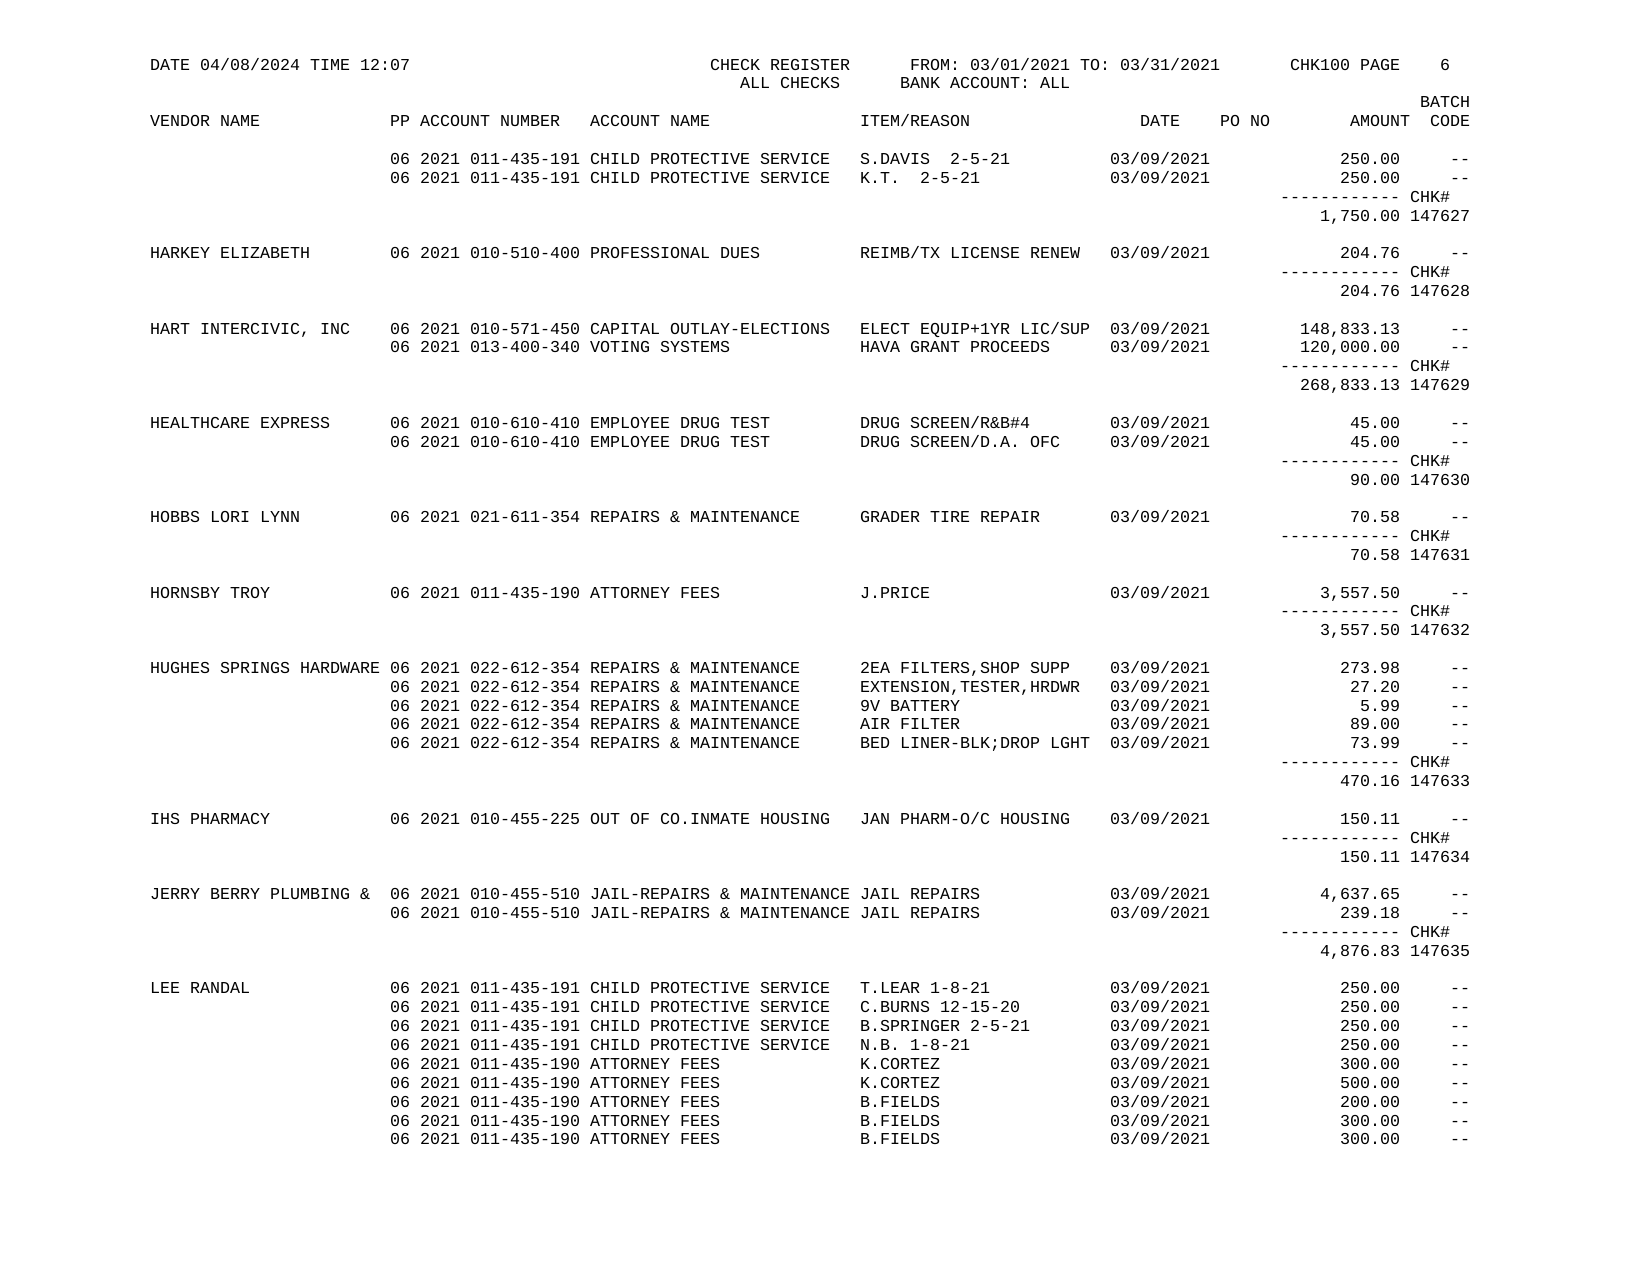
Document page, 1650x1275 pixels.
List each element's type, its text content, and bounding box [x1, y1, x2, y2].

text 06 2021 011-435-191 CHILD PROTECTIVE SERVICE C.BURNS 12-15-20 03/09/2021 250.00 -- [150, 999, 1500, 1018]
text IHS PHARMACY 06 2021 010-455-225 OUT OF CO.INMATE HOUSING JAN PHARM-O/C HOUSING 03/09/2021 150.11 -- [150, 810, 1500, 829]
text 06 2021 013-400-340 VOTING SYSTEMS HAVA GRANT PROCEEDS 03/09/2021 120,000.00 -- [150, 339, 1500, 358]
text 06 2021 010-610-410 EMPLOYEE DRUG TEST DRUG SCREEN/D.A. OFC 03/09/2021 45.00 -- [150, 433, 1500, 452]
text HOBBS LORI LYNN 06 2021 021-611-354 REPAIRS & MAINTENANCE GRADER TIRE REPAIR 03/09/2021 70.58 -- [150, 509, 1500, 528]
text 268,833.13 147629 [150, 377, 1500, 396]
text VENDOR NAME PP ACCOUNT NUMBER ACCOUNT NAME ITEM/REASON DATE PO NO AMOUNT CODE [150, 113, 1500, 132]
text JERRY BERRY PLUMBING & 06 2021 010-455-510 JAIL-REPAIRS & MAINTENANCE JAIL REPAIRS 03/09/2021 4,637.65 -- [150, 886, 1500, 905]
text 06 2021 011-435-190 ATTORNEY FEES B.FIELDS 03/09/2021 300.00 -- [150, 1131, 1500, 1150]
text HART INTERCIVIC, INC 06 2021 010-571-450 CAPITAL OUTLAY-ELECTIONS ELECT EQUIP+1YR LIC/SUP 03/09/2021 148,833.13 -- [150, 320, 1500, 339]
text ------------ CHK# [150, 452, 1500, 471]
text 204.76 147628 [150, 282, 1500, 301]
text DATE 04/08/2024 TIME 12:07 CHECK REGISTER FROM: 03/01/2021 TO: 03/31/2021 CHK100 PAGE 6 [150, 56, 1500, 75]
text 06 2021 011-435-190 ATTORNEY FEES B.FIELDS 03/09/2021 300.00 -- [150, 1112, 1500, 1131]
text HEALTHCARE EXPRESS 06 2021 010-610-410 EMPLOYEE DRUG TEST DRUG SCREEN/R&B#4 03/09/2021 45.00 -- [150, 414, 1500, 433]
text 06 2021 011-435-190 ATTORNEY FEES K.CORTEZ 03/09/2021 500.00 -- [150, 1074, 1500, 1093]
text 3,557.50 147632 [150, 622, 1500, 641]
text ------------ CHK# [150, 358, 1500, 377]
text 90.00 147630 [150, 471, 1500, 490]
text ALL CHECKS BANK ACCOUNT: ALL [150, 75, 1500, 94]
text ------------ CHK# [150, 754, 1500, 773]
text ------------ CHK# [150, 264, 1500, 282]
text ------------ CHK# [150, 829, 1500, 848]
text HUGHES SPRINGS HARDWARE 06 2021 022-612-354 REPAIRS & MAINTENANCE 2EA FILTERS,SHOP SUPP 03/09/2021 273.98 -- [150, 659, 1500, 678]
text BATCH [150, 94, 1500, 113]
text 06 2021 011-435-191 CHILD PROTECTIVE SERVICE B.SPRINGER 2-5-21 03/09/2021 250.00 -- [150, 1018, 1500, 1037]
text 06 2021 011-435-191 CHILD PROTECTIVE SERVICE K.T. 2-5-21 03/09/2021 250.00 -- [150, 169, 1500, 188]
text 470.16 147633 [150, 773, 1500, 792]
text 06 2021 022-612-354 REPAIRS & MAINTENANCE EXTENSION,TESTER,HRDWR 03/09/2021 27.20 -- [150, 678, 1500, 697]
text 06 2021 011-435-190 ATTORNEY FEES B.FIELDS 03/09/2021 200.00 -- [150, 1093, 1500, 1112]
text 06 2021 010-455-510 JAIL-REPAIRS & MAINTENANCE JAIL REPAIRS 03/09/2021 239.18 -- [150, 905, 1500, 923]
text 1,750.00 147627 [150, 207, 1500, 226]
text HARKEY ELIZABETH 06 2021 010-510-400 PROFESSIONAL DUES REIMB/TX LICENSE RENEW 03/09/2021 204.76 -- [150, 245, 1500, 264]
text 06 2021 011-435-190 ATTORNEY FEES K.CORTEZ 03/09/2021 300.00 -- [150, 1056, 1500, 1074]
text ------------ CHK# [150, 528, 1500, 546]
text ------------ CHK# [150, 188, 1500, 207]
text 70.58 147631 [150, 546, 1500, 565]
text HORNSBY TROY 06 2021 011-435-190 ATTORNEY FEES J.PRICE 03/09/2021 3,557.50 -- [150, 584, 1500, 603]
text 06 2021 022-612-354 REPAIRS & MAINTENANCE AIR FILTER 03/09/2021 89.00 -- [150, 716, 1500, 735]
text 06 2021 022-612-354 REPAIRS & MAINTENANCE 9V BATTERY 03/09/2021 5.99 -- [150, 697, 1500, 716]
text 06 2021 011-435-191 CHILD PROTECTIVE SERVICE N.B. 1-8-21 03/09/2021 250.00 -- [150, 1037, 1500, 1056]
text 4,876.83 147635 [150, 942, 1500, 961]
text 06 2021 022-612-354 REPAIRS & MAINTENANCE BED LINER-BLK;DROP LGHT 03/09/2021 73.99 -- [150, 735, 1500, 754]
text ------------ CHK# [150, 923, 1500, 942]
text LEE RANDAL 06 2021 011-435-191 CHILD PROTECTIVE SERVICE T.LEAR 1-8-21 03/09/2021 250.00 -- [150, 980, 1500, 999]
text ------------ CHK# [150, 603, 1500, 622]
text 06 2021 011-435-191 CHILD PROTECTIVE SERVICE S.DAVIS 2-5-21 03/09/2021 250.00 -- [150, 151, 1500, 169]
text 150.11 147634 [150, 848, 1500, 867]
